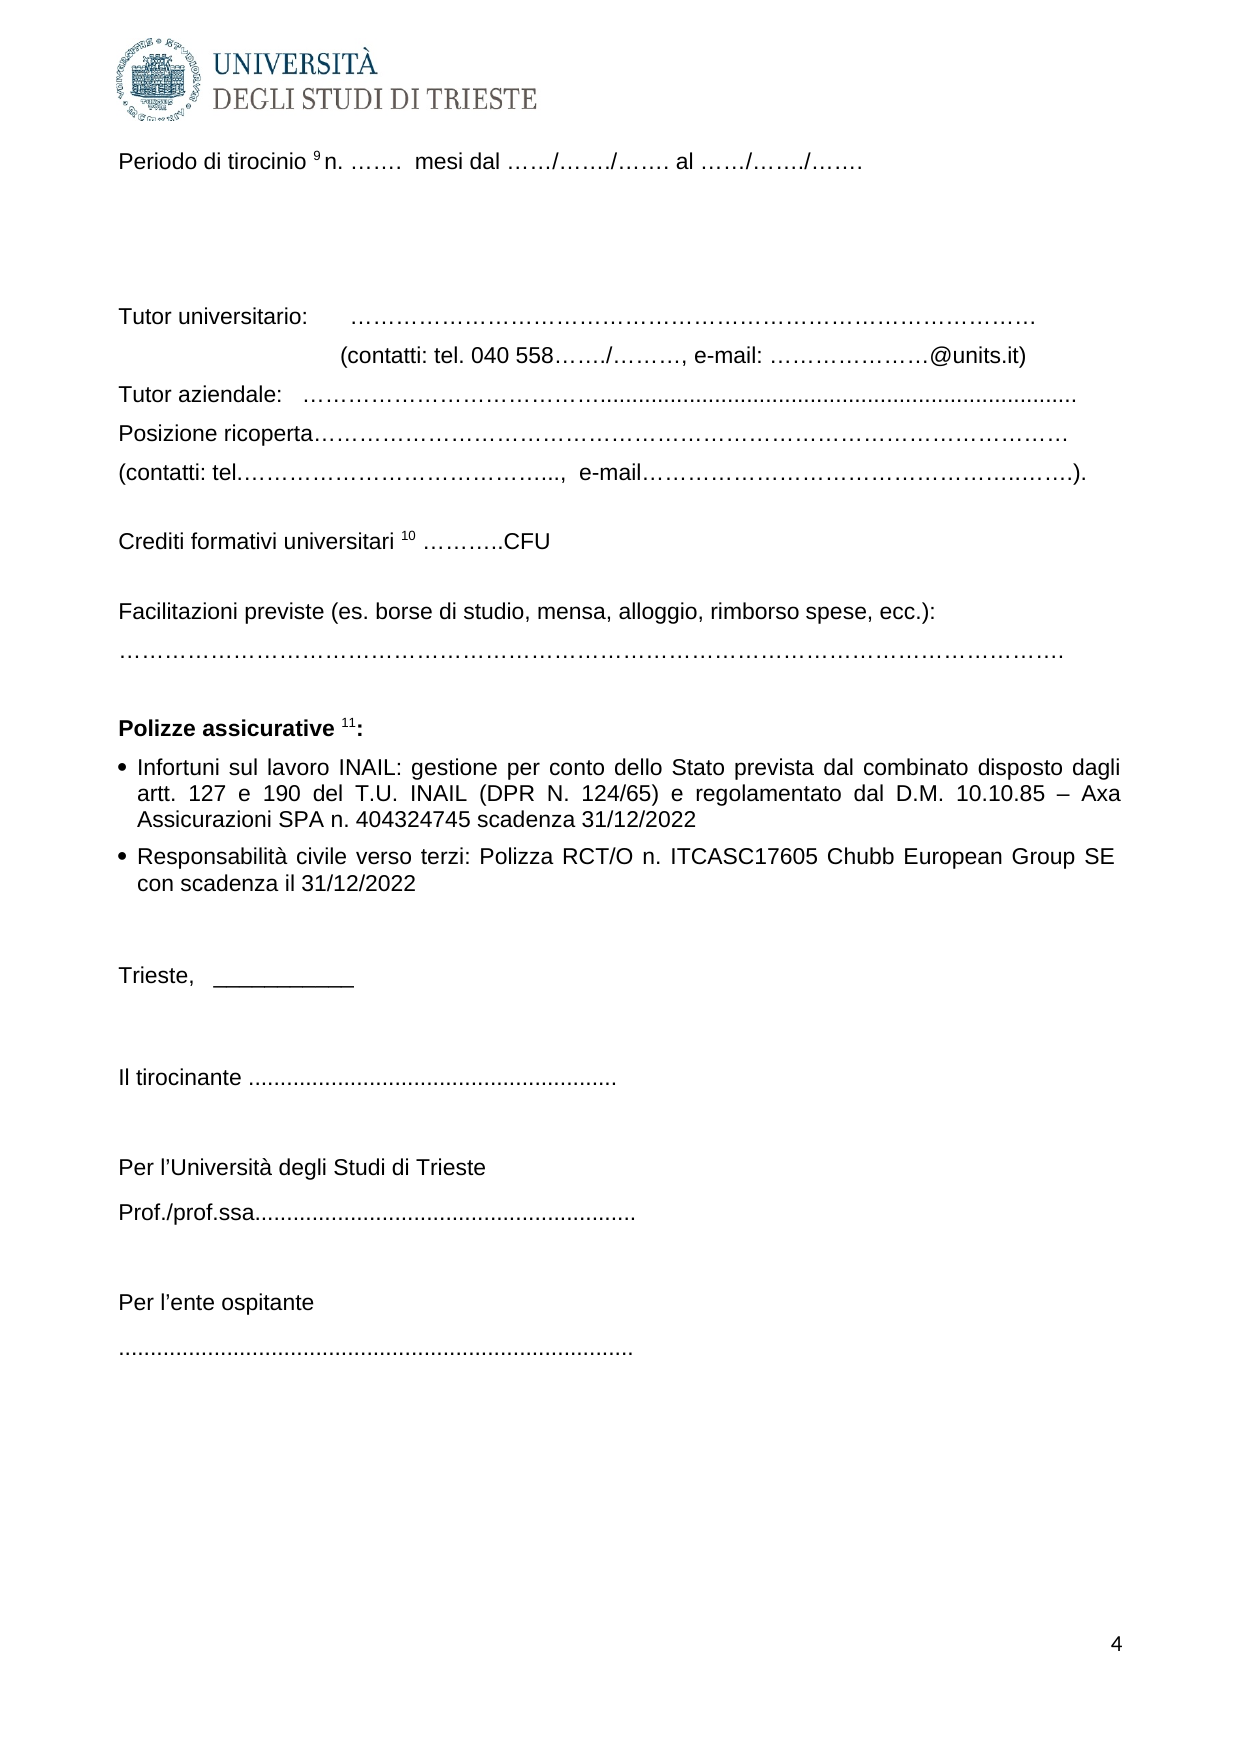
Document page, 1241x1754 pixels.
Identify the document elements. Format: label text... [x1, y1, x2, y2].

text Per l’ente ospitante [118, 1289, 1122, 1316]
text Tutor aziendale: …………………………………........................................................................... [118, 381, 1122, 407]
text Per l’Università degli Studi di Trieste [118, 1154, 1122, 1180]
text Polizze assicurative 11: [118, 715, 1122, 741]
text (contatti: tel.…………………………………..., e-mail…………………………………………..…….). [118, 458, 1122, 485]
text (contatti: tel. 040 558……./………, e-mail: …………………@units.it) [118, 342, 1122, 368]
text Crediti formativi universitari 10 ………..CFU [118, 528, 1122, 555]
text Il tirocinante .......................................................... [118, 1064, 1122, 1090]
text Tutor universitario: ……………………………………………………………………………… [118, 303, 1122, 329]
text ……………………………………………………………………………………………………………. [118, 637, 1122, 663]
text Posizione ricoperta……………………………………………………………………………………… [118, 419, 1122, 446]
text Periodo di tirocinio 9 n. ……. mesi dal ……/……./……. al ……/……./……. [118, 148, 1122, 174]
picture [115, 38, 546, 120]
text Facilitazioni previste (es. borse di studio, mensa, alloggio, rimborso spese, ecc.): [118, 598, 1122, 624]
text Prof./prof.ssa............................................................ [118, 1199, 1122, 1225]
list Infortuni sul lavoro INAIL: gestione per conto dello Stato prevista dal combinato disposto dagli artt. 127 e 190 del T.U. INAIL (DPR N. 124/65) e regolamentato dal D.M. 10.10.85 – Axa Assicurazioni SPA n. 404324745 scadenza 31/12/2022 [118, 754, 1122, 833]
text Trieste, ___________ [118, 962, 1122, 989]
list Responsabilità civile verso terzi: Polizza RCT/O n. ITCASC17605 Chubb European Group SE con scadenza il 31/12/2022 [118, 843, 1122, 896]
text ................................................................................. [118, 1334, 1122, 1361]
